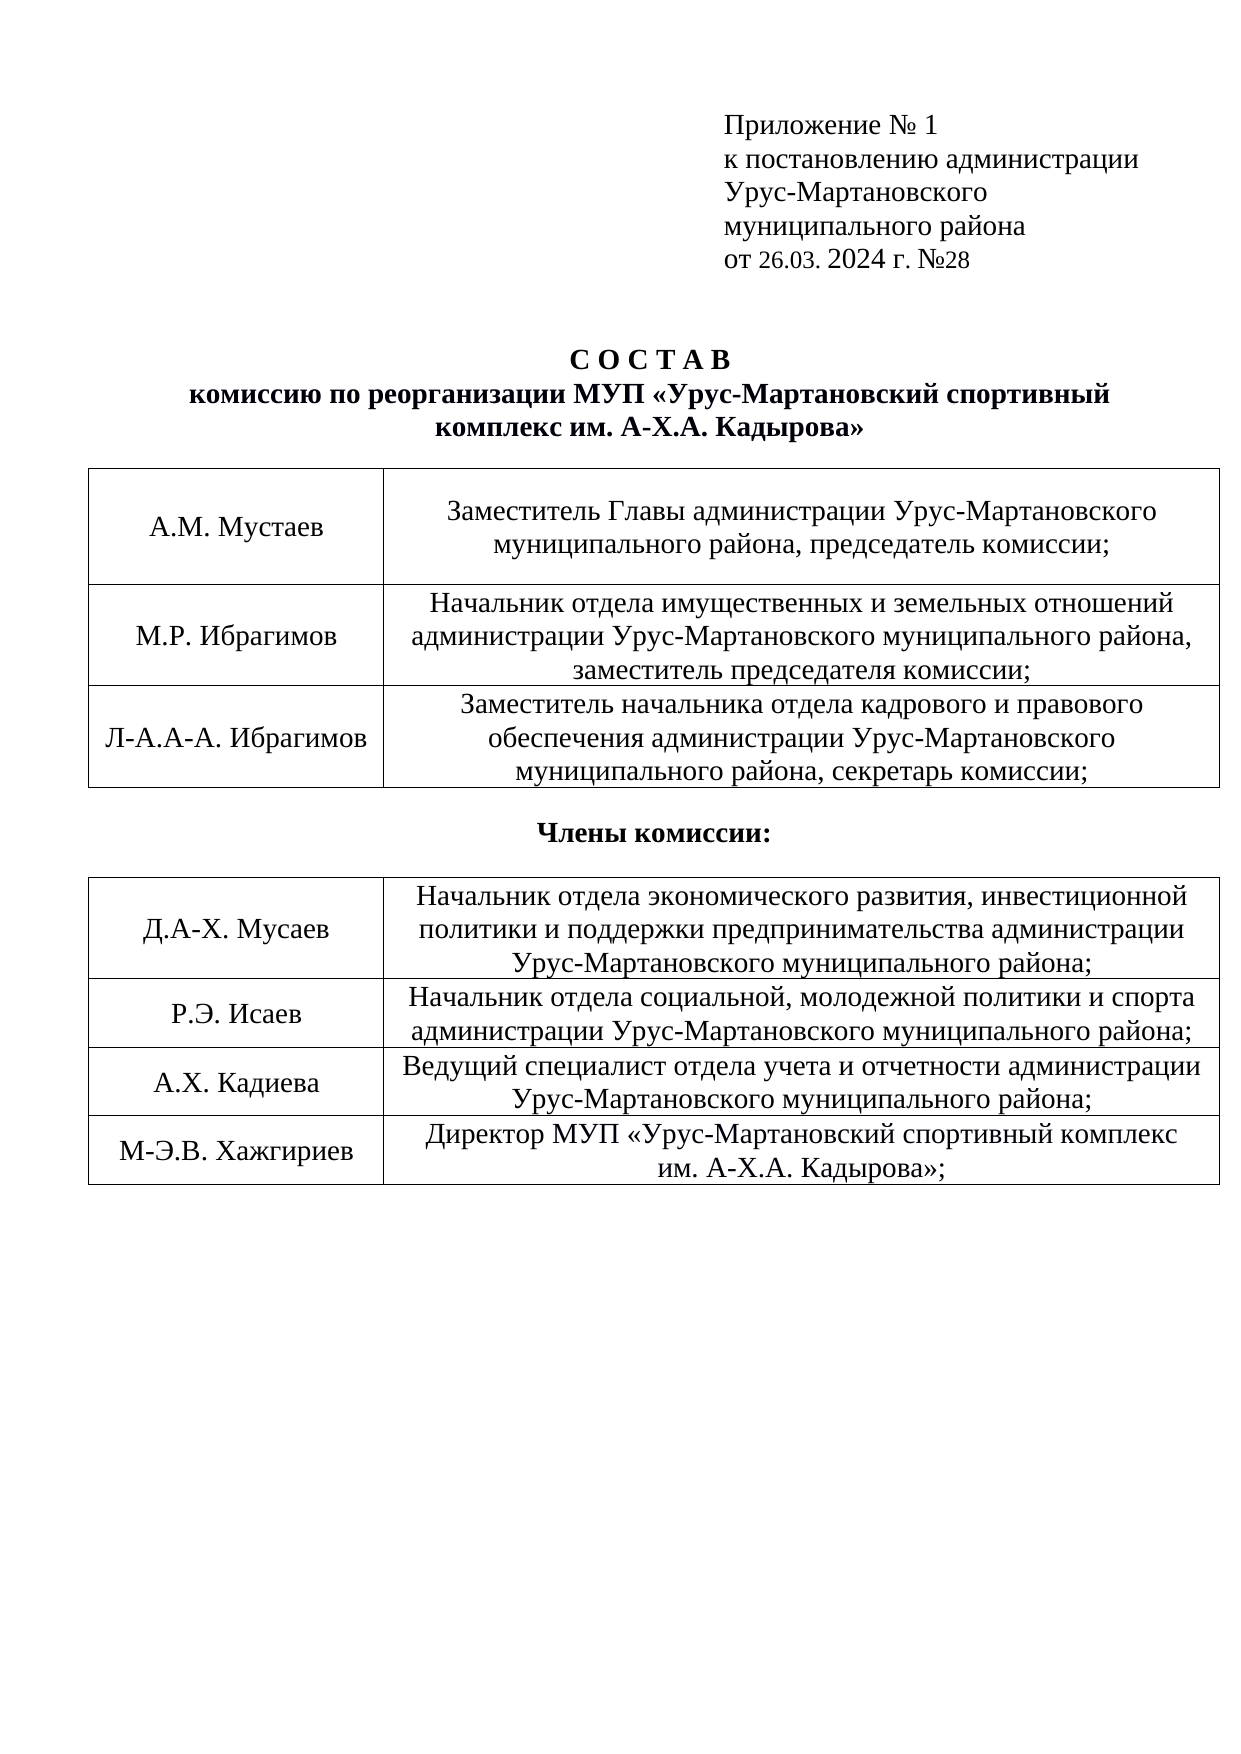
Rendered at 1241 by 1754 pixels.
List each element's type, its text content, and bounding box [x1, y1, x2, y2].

table_header А.М. Мустаев [89, 469, 383, 584]
table_cell Директор МУП «Урус-Мартановский спортивный комплекс им. А-Х.А. Кадырова»; [384, 1116, 1219, 1184]
table_cell Ведущий специалист отдела учета и отчетности администрации Урус-Мартановского муниципального района; [384, 1048, 1219, 1115]
table_cell Начальник отдела социальной, молодежной политики и спорта администрации Урус-Мартановского муниципального района; [384, 979, 1219, 1047]
table_cell Д.А-Х. Мусаев [89, 878, 383, 978]
table_cell Заместитель начальника отдела кадрового и правового обеспечения администрации Урус-Мартановского муниципального района, секретарь комиссии; [384, 686, 1219, 787]
text С О С Т А В [148, 342, 1152, 376]
table_cell Начальник отдела имущественных и земельных отношений администрации Урус-Мартановского муниципального района, заместитель председателя комиссии; [384, 585, 1219, 685]
table_cell М.Р. Ибрагимов [89, 585, 383, 685]
table_header Заместитель Главы администрации Урус-Мартановского муниципального района, председатель комиссии; [384, 469, 1219, 584]
table_cell Начальник отдела экономического развития, инвестиционной политики и поддержки предпринимательства администрации Урус-Мартановского муниципального района; [384, 878, 1219, 978]
table_cell Л-А.А-А. Ибрагимов [89, 686, 383, 787]
table_cell М-Э.В. Хажгириев [89, 1116, 383, 1184]
text Приложение № 1 к постановлению администрации Урус-Мартановского муниципального района [724, 107, 1152, 242]
table_cell Члены комиссии: [89, 788, 1219, 877]
table_cell А.Х. Кадиева [89, 1048, 383, 1115]
text комиссию по реорганизации МУП «Урус-Мартановский спортивный комплекс им. А-Х.А. Кадырова» [148, 376, 1152, 443]
text от 26.03. 2024 г. №28 [724, 242, 1152, 275]
table_cell Р.Э. Исаев [89, 979, 383, 1047]
